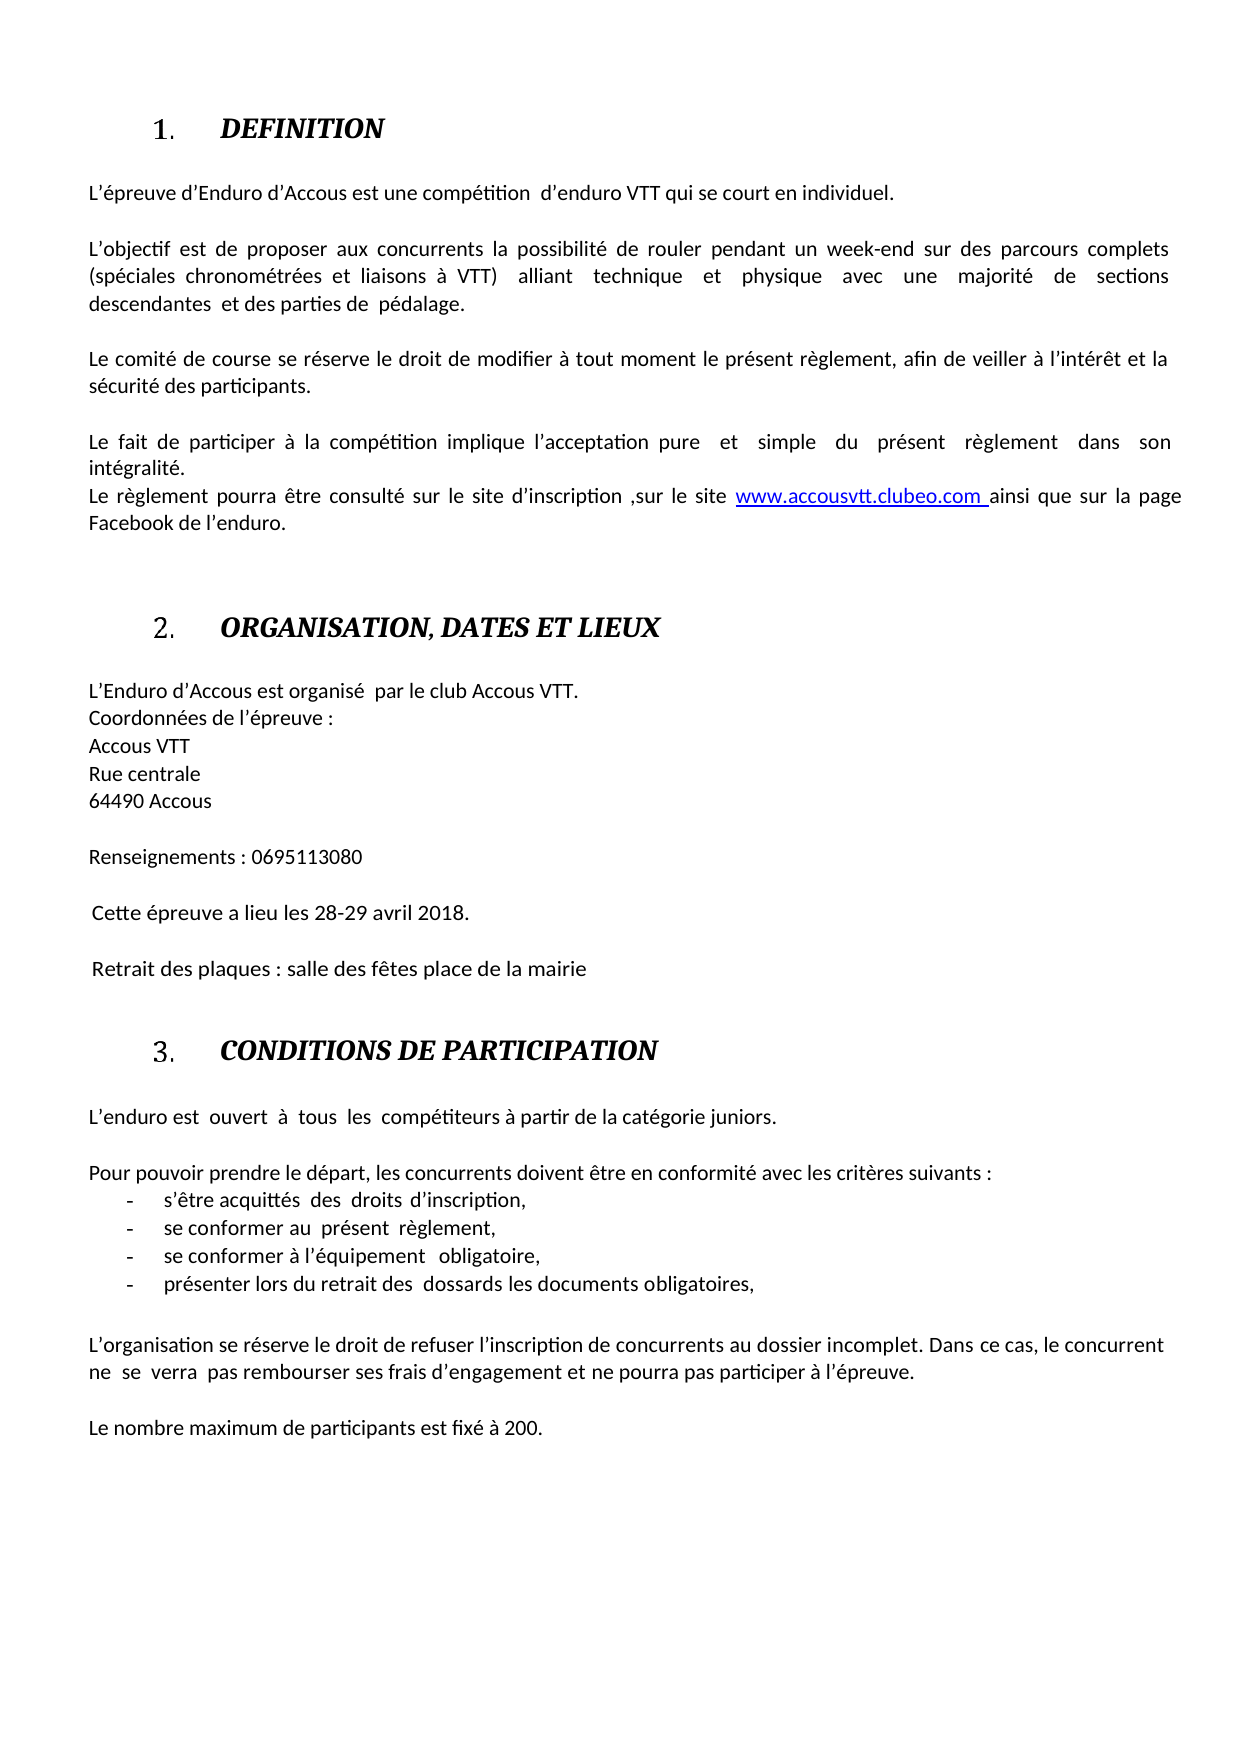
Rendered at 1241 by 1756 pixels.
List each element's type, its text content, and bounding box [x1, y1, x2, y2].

text CONDITIONS DE PARTICIPATION [153, 1034, 1164, 1069]
text Renseignements : 0695113080 [88, 843, 1164, 870]
list se conformer à l’équipement obligatoire, [126, 1242, 1182, 1269]
text Pour pouvoir prendre le départ, les concurrents doivent être en conformité avec les critères suivants : [88, 1159, 1164, 1185]
picture [153, 1040, 174, 1062]
text DEFINITION [154, 113, 1164, 146]
text Retrait des plaques : salle des fêtes place de la mairie [92, 955, 1164, 981]
text Le règlement pourra être consulté sur le site d’inscription ,sur le site www.accousvtt.clubeo.com ainsi que sur la page Facebook de l’enduro. [88, 482, 1182, 536]
text L’épreuve d’Enduro d’Accous est une compétition d’enduro VTT qui se court en individuel. [88, 179, 1182, 206]
text Le nombre maximum de participants est fixé à 200. [88, 1414, 1164, 1441]
text Cette épreuve a lieu les 28-29 avril 2018. [92, 899, 1164, 926]
list présenter lors du retrait des dossards les documents obligatoires, [126, 1270, 1182, 1297]
text Rue centrale 64490 Accous [88, 760, 254, 814]
text Le comité de course se réserve le droit de modifier à tout moment le présent règlement, afin de veiller à l’intérêt et la sécurité des participants. [88, 346, 1171, 399]
text L’organisation se réserve le droit de refuser l’inscription de concurrents au dossier incomplet. Dans ce cas, le concurrent ne se verra pas rembourser ses frais d’engagement et ne pourra pas participer à l’épreuve. [88, 1332, 1164, 1385]
picture [153, 118, 174, 139]
text L’enduro est ouvert à tous les compétiteurs à partir de la catégorie juniors. [88, 1103, 1164, 1129]
text L’Enduro d’Accous est organisé par le club Accous VTT. [88, 678, 1164, 704]
text Le fait de participer à la compétition implique l’acceptation pure et simple du présent règlement dans son intégralité. [88, 428, 1171, 481]
text ORGANISATION, DATES ET LIEUX [153, 611, 1164, 644]
text L’objectif est de proposer aux concurrents la possibilité de rouler pendant un week-end sur des parcours complets (spéciales chronométrées et liaisons à VTT) alliant technique et physique avec une majorité de sections descendantes et des parties de pédalage. [88, 235, 1171, 317]
text Coordonnées de l’épreuve : Accous VTT [88, 704, 395, 759]
picture [153, 616, 174, 638]
list se conformer au présent règlement, [126, 1214, 1182, 1241]
list s’être acquittés des droits d’inscription, [126, 1187, 1182, 1213]
